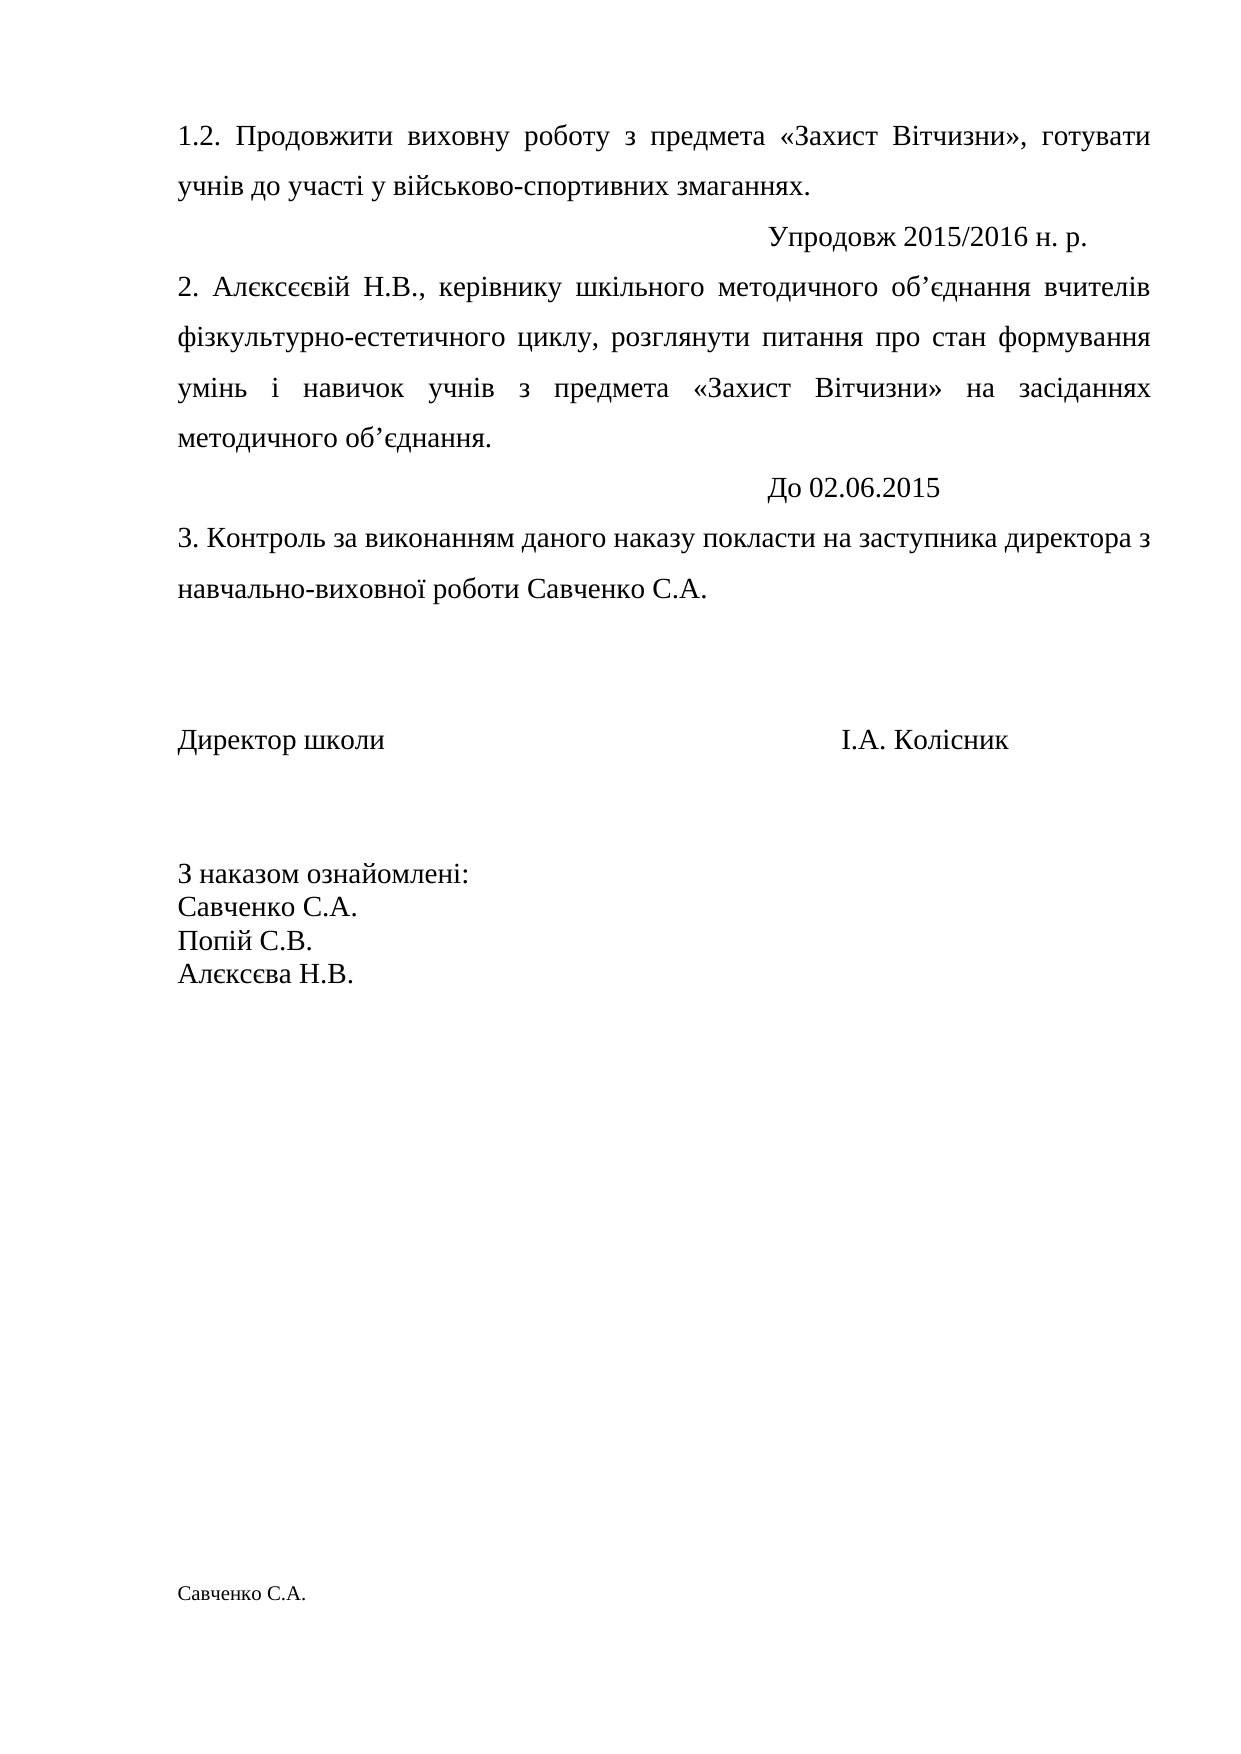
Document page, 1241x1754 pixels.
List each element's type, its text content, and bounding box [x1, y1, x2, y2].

text Алєксєва Н.В. [177, 957, 1152, 990]
text Савченко С.А. [177, 889, 1152, 923]
text Директор школи І.А. Колісник [177, 722, 1152, 755]
text 1.2. Продовжити виховну роботу з предмета «Захист Вітчизни», готувати учнів до участі у військово-спортивних змаганнях. [177, 118, 1152, 202]
text 2. Алєксєєвій Н.В., керівнику шкільного методичного об’єднання вчителів фізкультурно-естетичного циклу, розглянути питання про стан формування умінь і навичок учнів з предмета «Захист Вітчизни» на засіданнях методичного об’єднання. [177, 269, 1152, 453]
text 3. Контроль за виконанням даного наказу покласти на заступника директора з навчально-виховної роботи Савченко С.А. [177, 521, 1152, 604]
text З наказом ознайомлені: [177, 856, 1152, 889]
text Попій С.В. [177, 923, 1152, 957]
text Упродовж 2015/2016 н. р. [177, 219, 1152, 252]
text До 02.06.2015 [177, 470, 1152, 504]
text Савченко С.А. [177, 1581, 1152, 1605]
